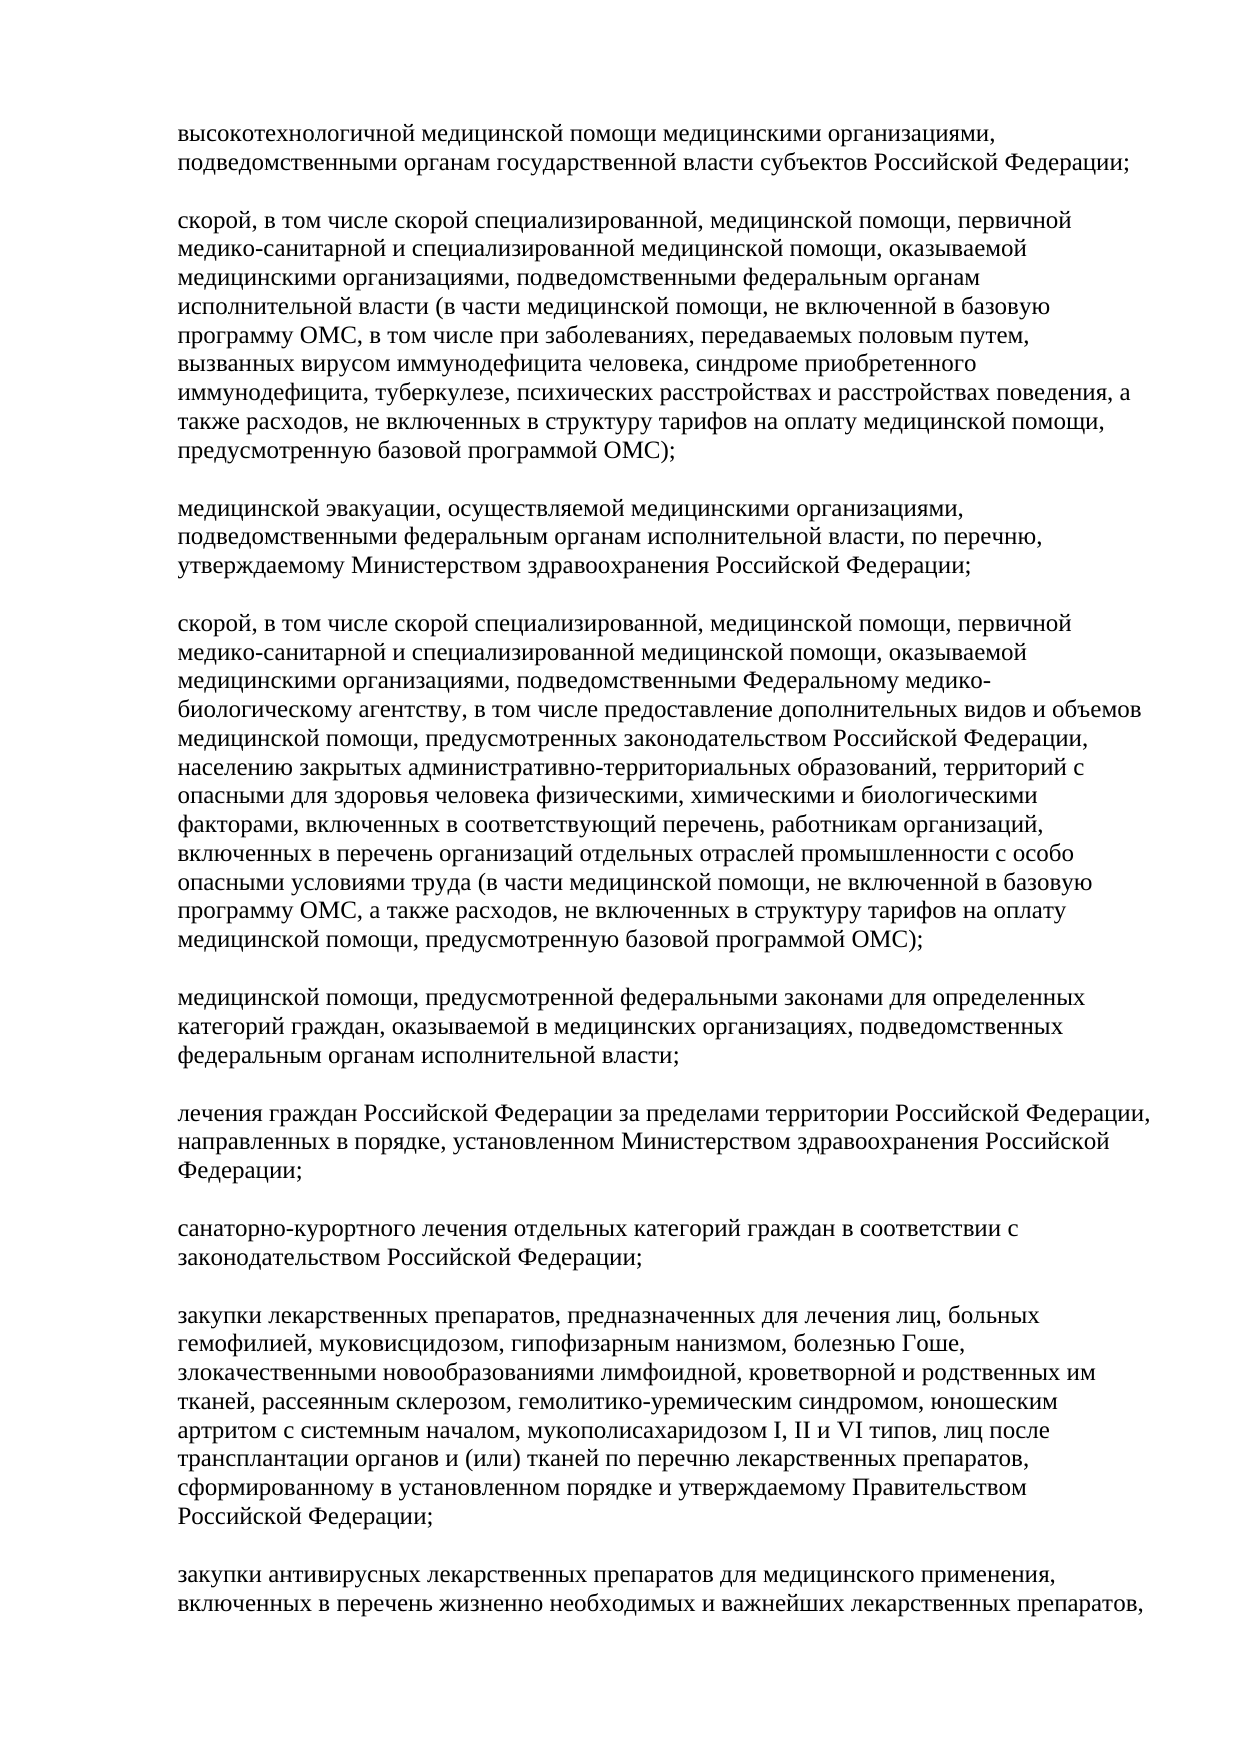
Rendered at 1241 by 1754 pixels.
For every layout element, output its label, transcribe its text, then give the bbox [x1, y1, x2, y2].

text закупки лекарственных препаратов, предназначенных для лечения лиц, больных гемофилией, муковисцидозом, гипофизарным нанизмом, болезнью Гоше, злокачественными новообразованиями лимфоидной, кроветворной и родственных им тканей, рассеянным склерозом, гемолитико-уремическим синдромом, юношеским артритом с системным началом, мукополисахаридозом I, II и VI типов, лиц после трансплантации органов и (или) тканей по перечню лекарственных препаратов, сформированному в установленном порядке и утверждаемому Правительством Российской Федерации; [177, 1300, 1152, 1530]
text лечения граждан Российской Федерации за пределами территории Российской Федерации, направленных в порядке, установленном Министерством здравоохранения Российской Федерации; [177, 1098, 1152, 1184]
text скорой, в том числе скорой специализированной, медицинской помощи, первичной медико-санитарной и специализированной медицинской помощи, оказываемой медицинскими организациями, подведомственными Федеральному медико-биологическому агентству, в том числе предоставление дополнительных видов и объемов медицинской помощи, предусмотренных законодательством Российской Федерации, населению закрытых административно-территориальных образований, территорий с опасными для здоровья человека физическими, химическими и биологическими факторами, включенных в соответствующий перечень, работникам организаций, включенных в перечень организаций отдельных отраслей промышленности с особо опасными условиями труда (в части медицинской помощи, не включенной в базовую программу ОМС, а также расходов, не включенных в структуру тарифов на оплату медицинской помощи, предусмотренную базовой программой ОМС); [177, 608, 1152, 953]
text санаторно-курортного лечения отдельных категорий граждан в соответствии с законодательством Российской Федерации; [177, 1213, 1152, 1271]
text медицинской эвакуации, осуществляемой медицинскими организациями, подведомственными федеральным органам исполнительной власти, по перечню, утверждаемому Министерством здравоохранения Российской Федерации; [177, 493, 1152, 579]
text скорой, в том числе скорой специализированной, медицинской помощи, первичной медико-санитарной и специализированной медицинской помощи, оказываемой медицинскими организациями, подведомственными федеральным органам исполнительной власти (в части медицинской помощи, не включенной в базовую программу ОМС, в том числе при заболеваниях, передаваемых половым путем, вызванных вирусом иммунодефицита человека, синдроме приобретенного иммунодефицита, туберкулезе, психических расстройствах и расстройствах поведения, а также расходов, не включенных в структуру тарифов на оплату медицинской помощи, предусмотренную базовой программой ОМС); [177, 205, 1152, 463]
text медицинской помощи, предусмотренной федеральными законами для определенных категорий граждан, оказываемой в медицинских организациях, подведомственных федеральным органам исполнительной власти; [177, 982, 1152, 1068]
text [177, 1559, 1152, 1616]
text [177, 118, 1152, 176]
